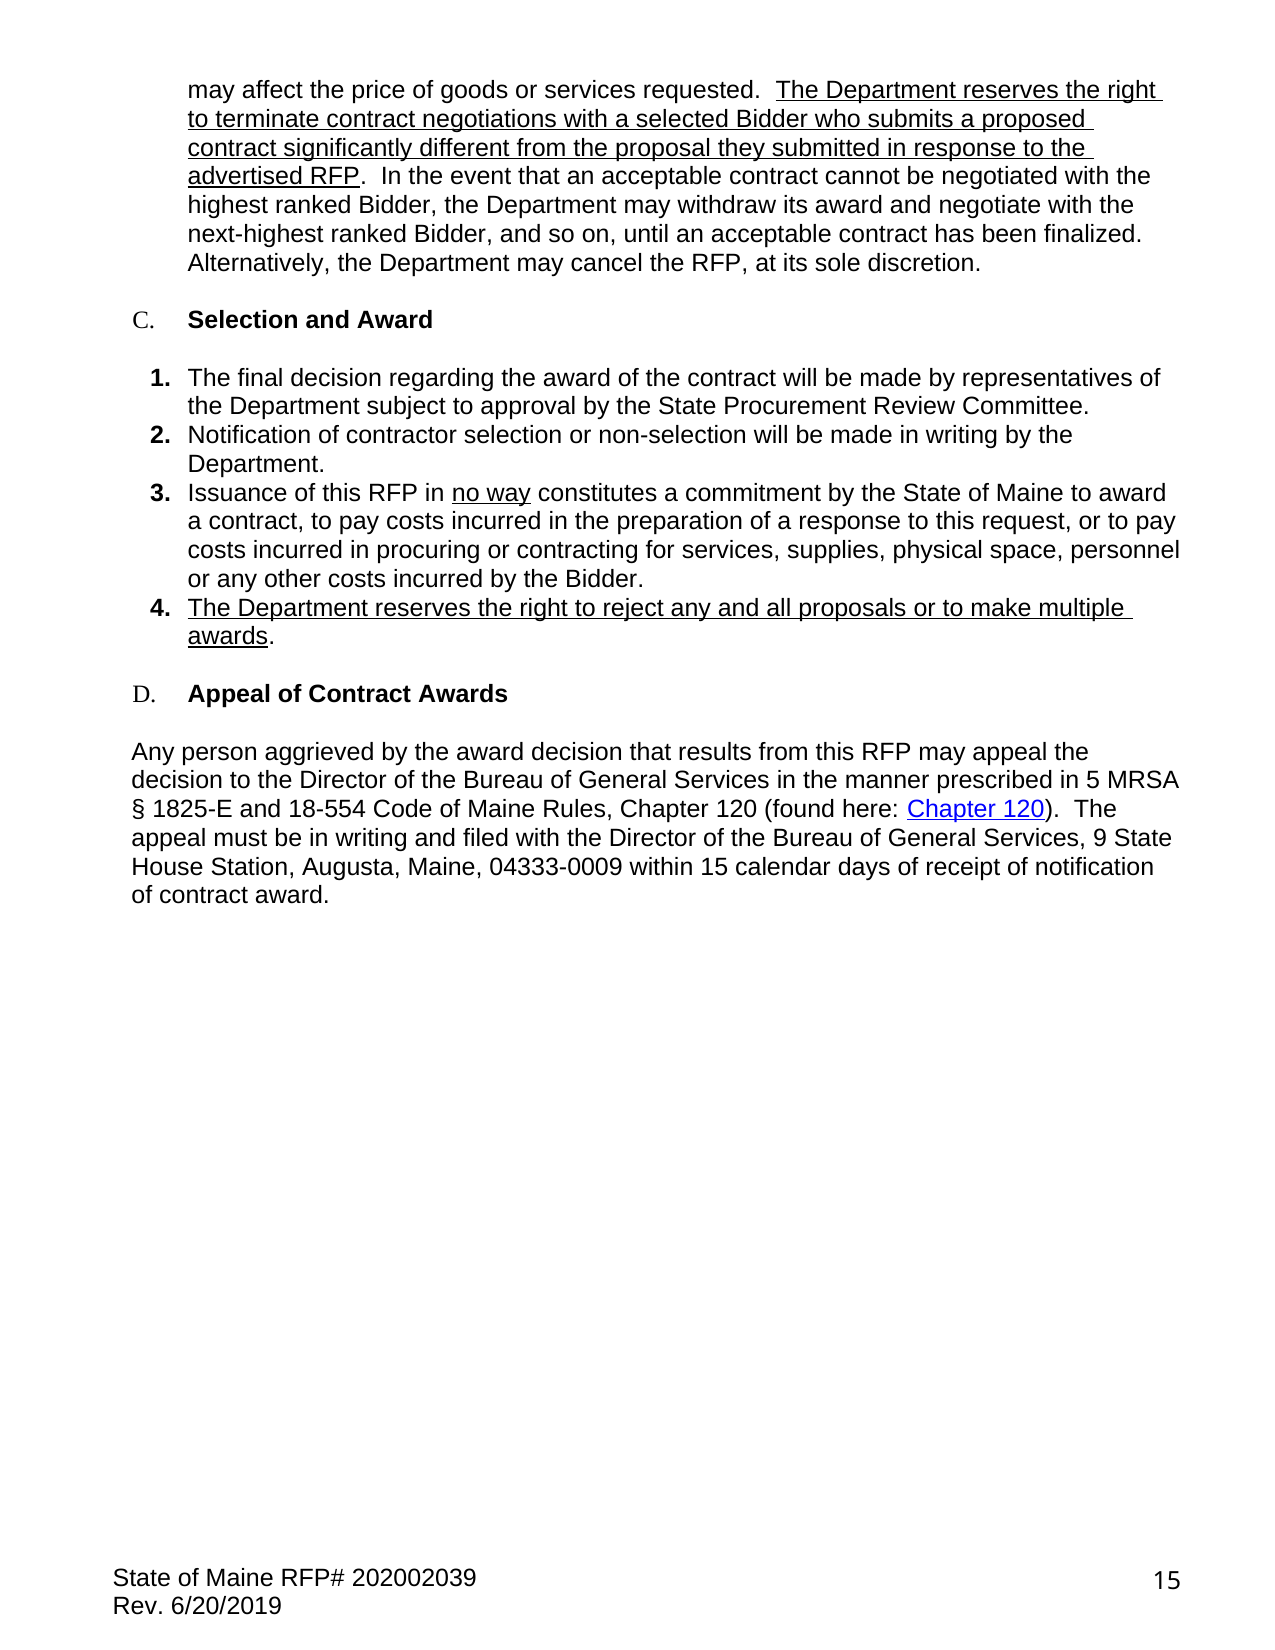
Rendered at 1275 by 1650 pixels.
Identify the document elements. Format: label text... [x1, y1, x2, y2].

text 2. Notification of contractor selection or non-selection will be made in writing by the Department. [150, 420, 1181, 478]
subtitle Selection and Award [112, 305, 1181, 334]
text 1. The final decision regarding the award of the contract will be made by representatives of the Department subject to approval by the State Procurement Review Committee. [150, 363, 1181, 420]
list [150, 75, 1181, 276]
subtitle Appeal of Contract Awards [112, 679, 1181, 708]
text 4. The Department reserves the right to reject any and all proposals or to make multiple awards. [150, 593, 1181, 650]
text 3. Issuance of this RFP in no way constitutes a commitment by the State of Maine to award a contract, to pay costs incurred in the preparation of a response to this request, or to pay costs incurred in procuring or contracting for services, supplies, physical space, personnel or any other costs incurred by the Bidder. [150, 478, 1181, 593]
text Any person aggrieved by the award decision that results from this RFP may appeal the decision to the Director of the Bureau of General Services in the manner prescribed in 5 MRSA § 1825-E and 18-554 Code of Maine Rules, Chapter 120 (found here: Chapter 120). The appeal must be in writing and filed with the Director of the Bureau of General Services, 9 State House Station, Augusta, Maine, 04333-0009 within 15 calendar days of receipt of notification of contract award. [131, 736, 1181, 909]
